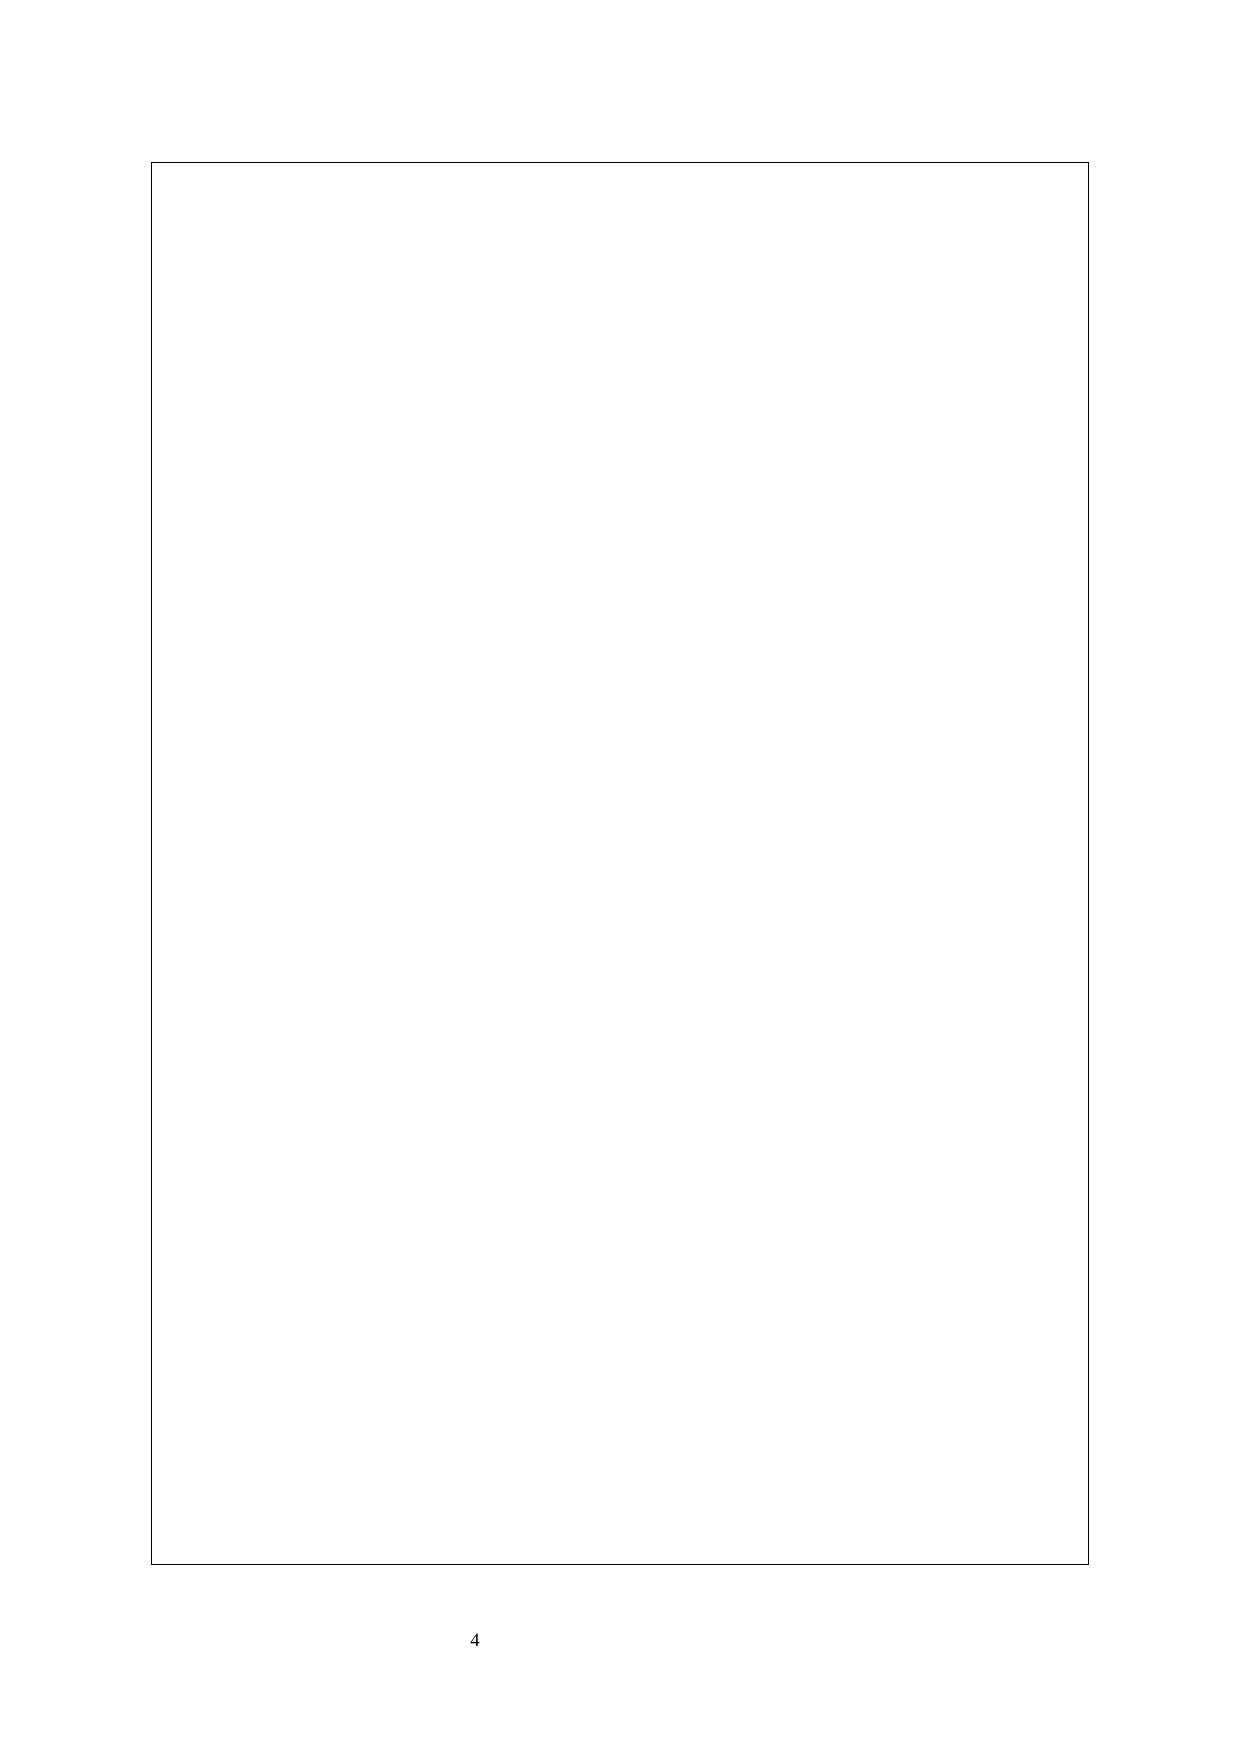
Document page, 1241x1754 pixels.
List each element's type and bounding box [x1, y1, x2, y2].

table_cell [152, 163, 1088, 1563]
